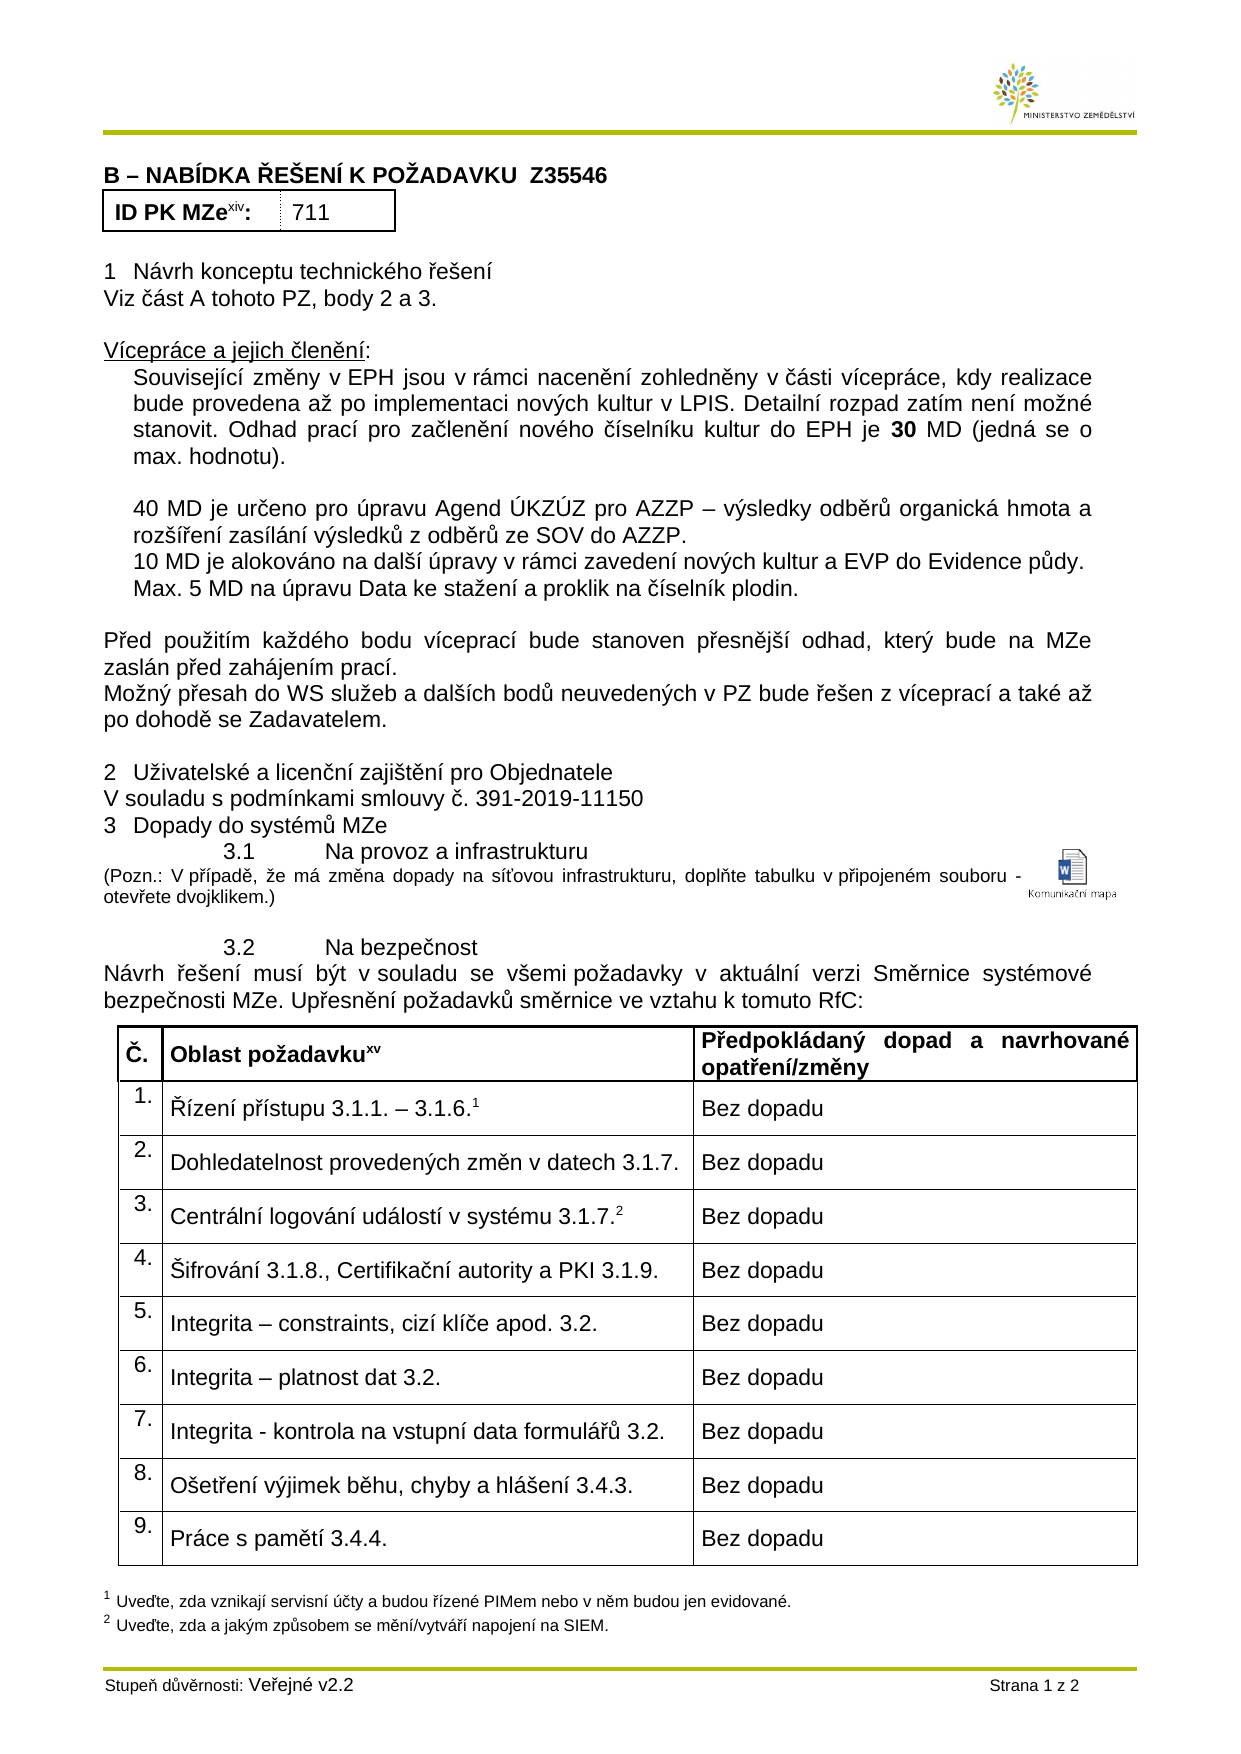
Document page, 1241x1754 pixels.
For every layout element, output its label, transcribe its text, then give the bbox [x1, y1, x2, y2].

table_cell Ošetření výjimek běhu, chyby a hlášení 3.4.3. [163, 1459, 693, 1511]
table_header ID PK MZe: [104, 191, 280, 230]
table_cell Bez dopadu [694, 1458, 1137, 1511]
subtitle Dopady do systémů MZe [103, 812, 1092, 838]
table_cell Bez dopadu [694, 1243, 1137, 1296]
table_cell [119, 1405, 162, 1457]
table_cell Dohledatelnost provedených změn v datech 3.1.7. [163, 1136, 693, 1189]
table_cell Práce s pamětí 3.4.4. [163, 1512, 693, 1565]
subtitle Na provoz a infrastrukturu [223, 838, 1092, 864]
table_cell Šifrování 3.1.8., Certifikační autority a PKI 3.1.9. [163, 1244, 693, 1296]
text Max. 5 MD na úpravu Data ke stažení a proklik na číselník plodin. [133, 574, 1092, 601]
table_cell [119, 1512, 162, 1565]
table_cell [119, 1136, 162, 1189]
table_cell Bez dopadu [694, 1404, 1137, 1457]
table_cell Integrita – platnost dat 3.2. [163, 1351, 693, 1404]
text Vícepráce a jejich členění: [103, 337, 1092, 364]
table_cell [119, 1459, 162, 1511]
table_cell [119, 1351, 162, 1404]
text 40 MD je určeno pro úpravu Agend ÚKZÚZ pro AZZP – výsledky odběrů organická hmota a rozšíření zasílání výsledků z odběrů ze SOV do AZZP. [133, 495, 1092, 548]
table_cell Bez dopadu [694, 1135, 1137, 1189]
text Návrh řešení musí být v souladu se všemi požadavky v aktuální verzi Směrnice systémové bezpečnosti MZe. Upřesnění požadavků směrnice ve vztahu k tomuto RfC: [103, 960, 1092, 1013]
table_header Oblast požadavku [164, 1028, 693, 1080]
text (Pozn.: V případě, že má změna dopady na síťovou infrastrukturu, doplňte tabulku v připojeném souboru - otevřete dvojklikem.) [103, 864, 1022, 907]
text Před použitím každého bodu víceprací bude stanoven přesnější odhad, který bude na MZe zaslán před zahájením prací. [103, 627, 1092, 680]
table_cell Bez dopadu [694, 1296, 1137, 1350]
table_header Předpokládaný dopad a navrhované opatření/změny [695, 1028, 1136, 1080]
table_header 711 [280, 191, 394, 230]
table_header Č. [119, 1028, 161, 1080]
table_cell [119, 1190, 162, 1242]
table_cell Centrální logování událostí v systému 3.1.7. [163, 1190, 693, 1242]
table_cell [119, 1244, 162, 1296]
table_cell Integrita – constraints, cizí klíče apod. 3.2. [163, 1297, 693, 1350]
text 10 MD je alokováno na další úpravy v rámci zavedení nových kultur a EVP do Evidence půdy. [133, 548, 1092, 574]
picture [991, 59, 1137, 128]
table_cell [119, 1297, 162, 1350]
text Související změny v EPH jsou v rámci nacenění zohledněny v části vícepráce, kdy realizace bude provedena až po implementaci nových kultur v LPIS. Detailní rozpad zatím není možné stanovit. Odhad prací pro začlenění nového číselníku kultur do EPH je 30 MD (jedná se o max. hodnotu). [133, 364, 1092, 469]
text V souladu s podmínkami smlouvy č. 391-2019-11150 [103, 785, 1092, 812]
table_cell Řízení přístupu 3.1.1. – 3.1.6. [163, 1082, 693, 1135]
table_cell Integrita - kontrola na vstupní data formulářů 3.2. [163, 1405, 693, 1457]
subtitle Na bezpečnost [223, 934, 1092, 960]
table_cell Bez dopadu [694, 1189, 1137, 1242]
text B – nabídkA řešení k požadavku Z35546 [103, 162, 1092, 189]
table_cell Bez dopadu [694, 1350, 1137, 1404]
table_cell [119, 1081, 162, 1135]
subtitle Uživatelské a licenční zajištění pro Objednatele [103, 759, 1092, 785]
table_cell Bez dopadu [694, 1511, 1137, 1565]
text Možný přesah do WS služeb a dalších bodů neuvedených v PZ bude řešen z víceprací a také až po dohodě se Zadavatelem. [103, 680, 1092, 733]
text Viz část A tohoto PZ, body 2 a 3. [103, 284, 1092, 311]
subtitle Návrh konceptu technického řešení [103, 258, 1092, 284]
table_cell Bez dopadu [694, 1082, 1137, 1135]
